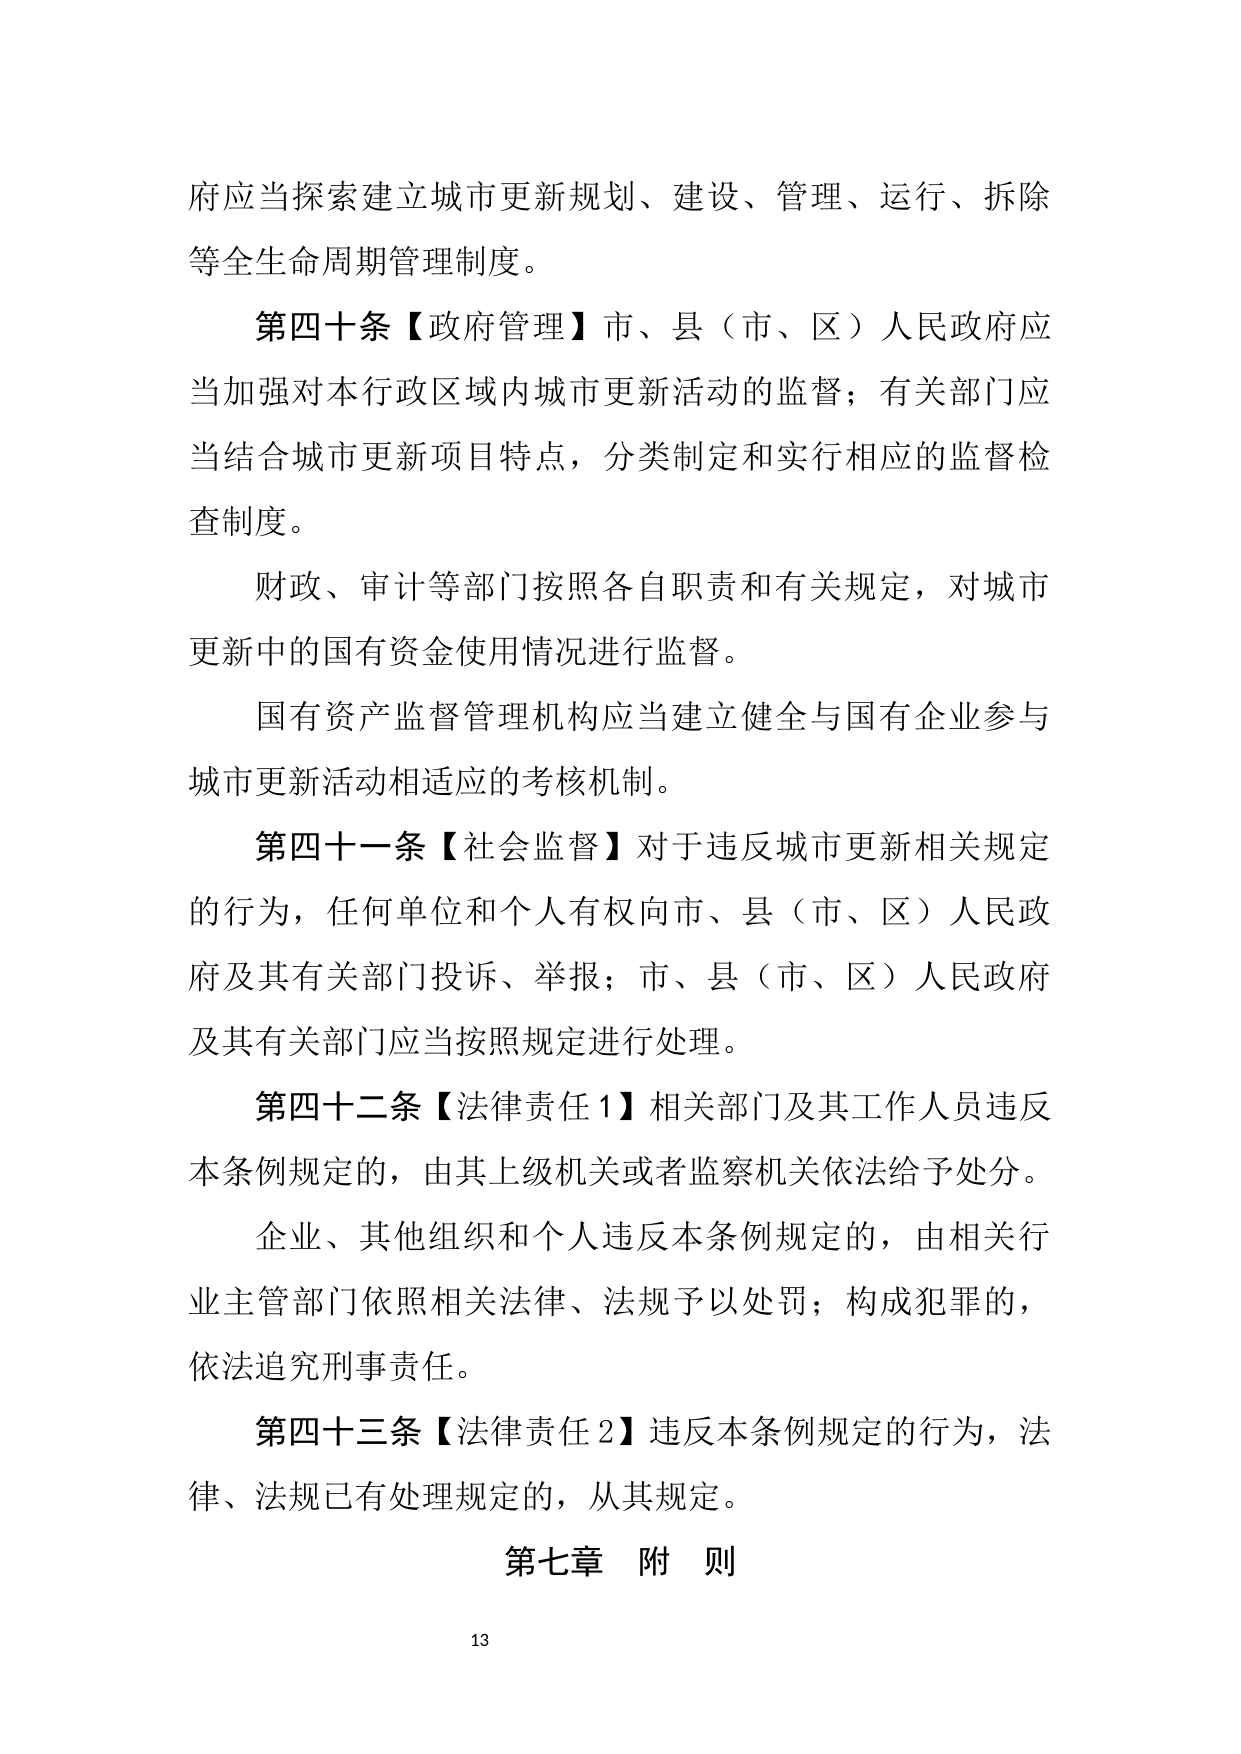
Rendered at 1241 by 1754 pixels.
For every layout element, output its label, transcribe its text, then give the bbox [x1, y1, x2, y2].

text 第七章 附 则 [187, 1527, 1053, 1592]
text 第四十三条【法律责任2】违反本条例规定的行为，法律、法规已有处理规定的，从其规定。 [187, 1397, 1053, 1527]
text 第四十条【政府管理】市、县（市、区）人民政府应当加强对本行政区域内城市更新活动的监督；有关部门应当结合城市更新项目特点，分类制定和实行相应的监督检查制度。 [187, 292, 1053, 552]
text 财政、审计等部门按照各自职责和有关规定，对城市更新中的国有资金使用情况进行监督。 [187, 552, 1053, 682]
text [187, 162, 1053, 292]
text 企业、其他组织和个人违反本条例规定的，由相关行业主管部门依照相关法律、法规予以处罚；构成犯罪的，依法追究刑事责任。 [187, 1202, 1053, 1397]
text 第四十一条【社会监督】对于违反城市更新相关规定的行为，任何单位和个人有权向市、县（市、区）人民政府及其有关部门投诉、举报；市、县（市、区）人民政府及其有关部门应当按照规定进行处理。 [187, 812, 1053, 1072]
text 国有资产监督管理机构应当建立健全与国有企业参与城市更新活动相适应的考核机制。 [187, 682, 1053, 812]
text 第四十二条【法律责任1】相关部门及其工作人员违反本条例规定的，由其上级机关或者监察机关依法给予处分。 [187, 1072, 1053, 1202]
